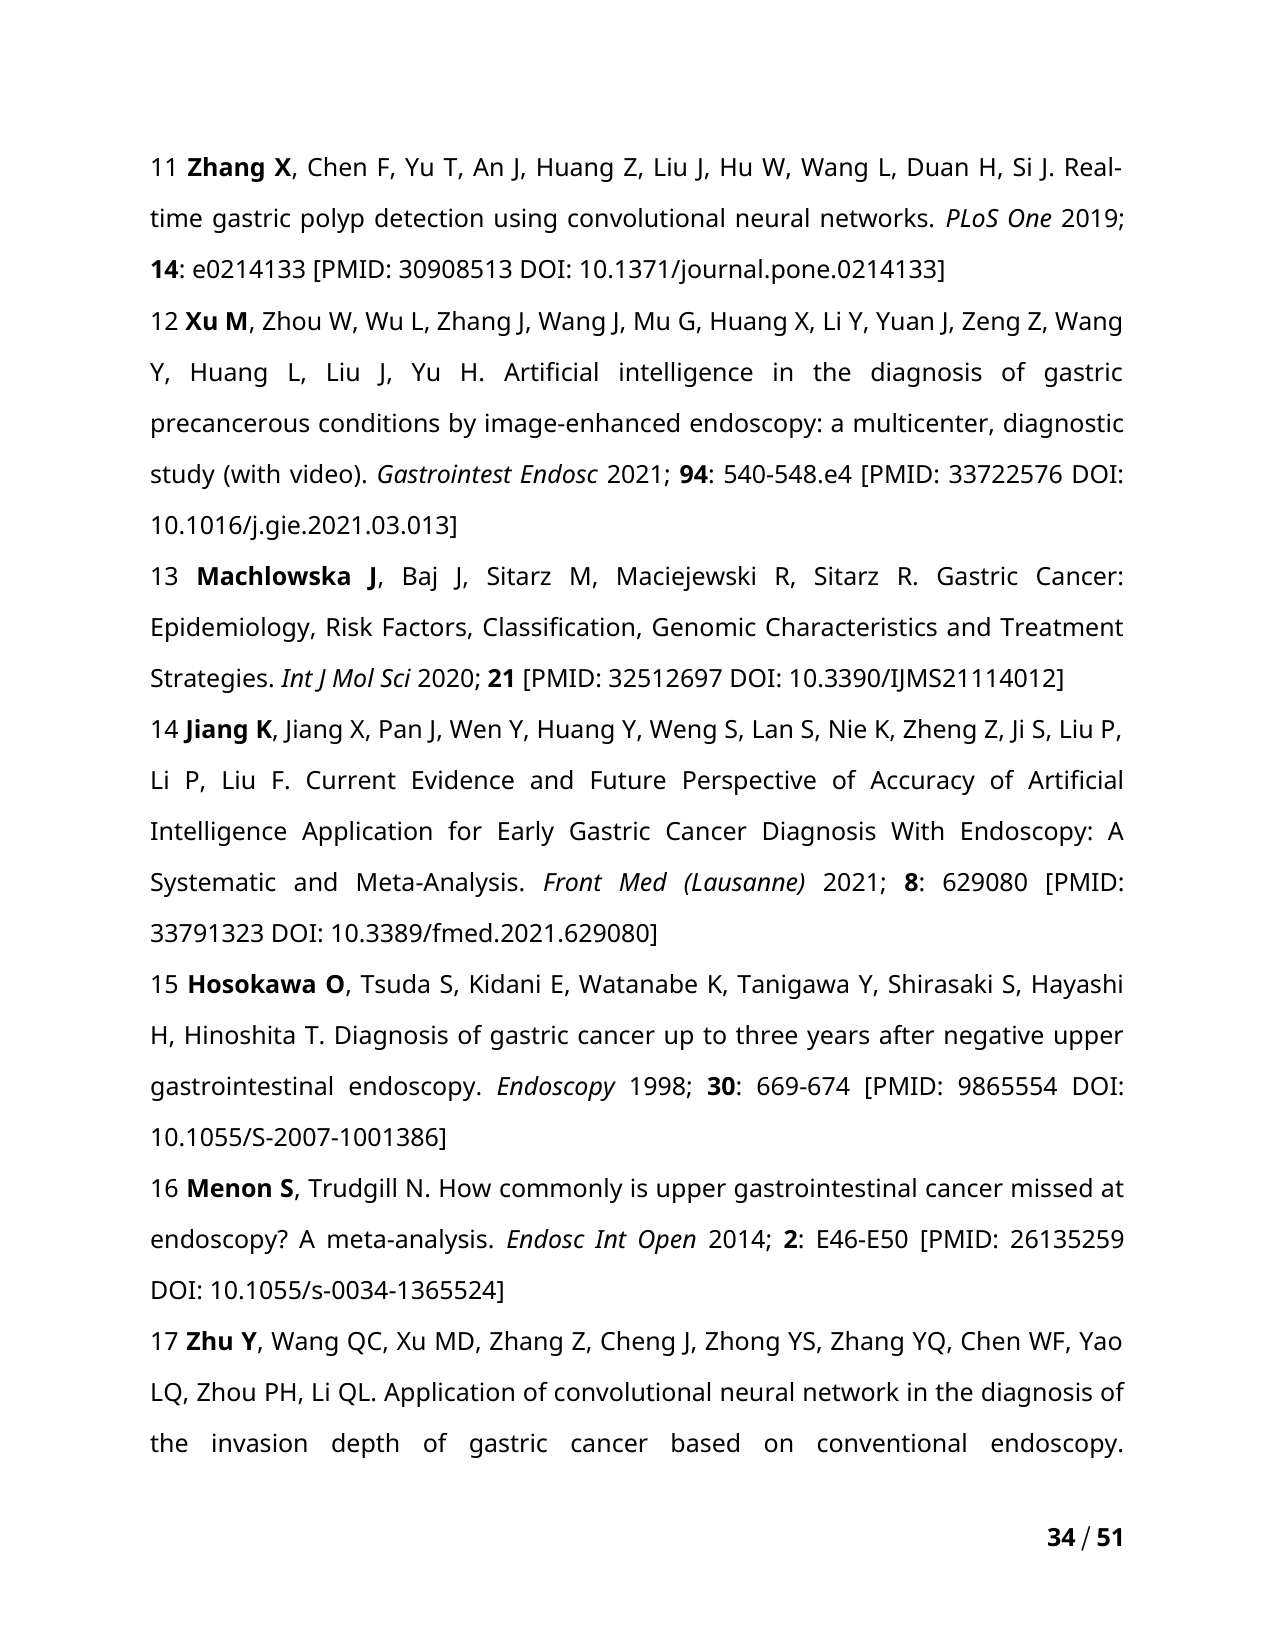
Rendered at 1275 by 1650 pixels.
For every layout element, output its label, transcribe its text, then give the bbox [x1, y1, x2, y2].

text 14 Jiang K, Jiang X, Pan J, Wen Y, Huang Y, Weng S, Lan S, Nie K, Zheng Z, Ji S, Liu P, Li P, Liu F. Current Evidence and Future Perspective of Accuracy of Artificial Intelligence Application for Early Gastric Cancer Diagnosis With Endoscopy: A Systematic and Meta-Analysis. Front Med (Lausanne) 2021; 8: 629080 [PMID: 33791323 DOI: 10.3389/fmed.2021.629080] [150, 711, 1125, 950]
text 12 Xu M, Zhou W, Wu L, Zhang J, Wang J, Mu G, Huang X, Li Y, Yuan J, Zeng Z, Wang Y, Huang L, Liu J, Yu H. Artificial intelligence in the diagnosis of gastric precancerous conditions by image-enhanced endoscopy: a multicenter, diagnostic study (with video). Gastrointest Endosc 2021; 94: 540-548.e4 [PMID: 33722576 DOI: 10.1016/j.gie.2021.03.013] [150, 303, 1125, 541]
text 16 Menon S, Trudgill N. How commonly is upper gastrointestinal cancer missed at endoscopy? A meta-analysis. Endosc Int Open 2014; 2: E46-E50 [PMID: 26135259 DOI: 10.1055/s-0034-1365524] [150, 1171, 1125, 1307]
text 15 Hosokawa O, Tsuda S, Kidani E, Watanabe K, Tanigawa Y, Shirasaki S, Hayashi H, Hinoshita T. Diagnosis of gastric cancer up to three years after negative upper gastrointestinal endoscopy. Endoscopy 1998; 30: 669-674 [PMID: 9865554 DOI: 10.1055/S-2007-1001386] [150, 967, 1125, 1154]
text 11 Zhang X, Chen F, Yu T, An J, Huang Z, Liu J, Hu W, Wang L, Duan H, Si J. Real-time gastric polyp detection using convolutional neural networks. PLoS One 2019; 14: e0214133 [PMID: 30908513 DOI: 10.1371/journal.pone.0214133] [150, 150, 1125, 286]
text 13 Machlowska J, Baj J, Sitarz M, Maciejewski R, Sitarz R. Gastric Cancer: Epidemiology, Risk Factors, Classification, Genomic Characteristics and Treatment Strategies. Int J Mol Sci 2020; 21 [PMID: 32512697 DOI: 10.3390/IJMS21114012] [150, 558, 1125, 694]
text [150, 1324, 1125, 1460]
